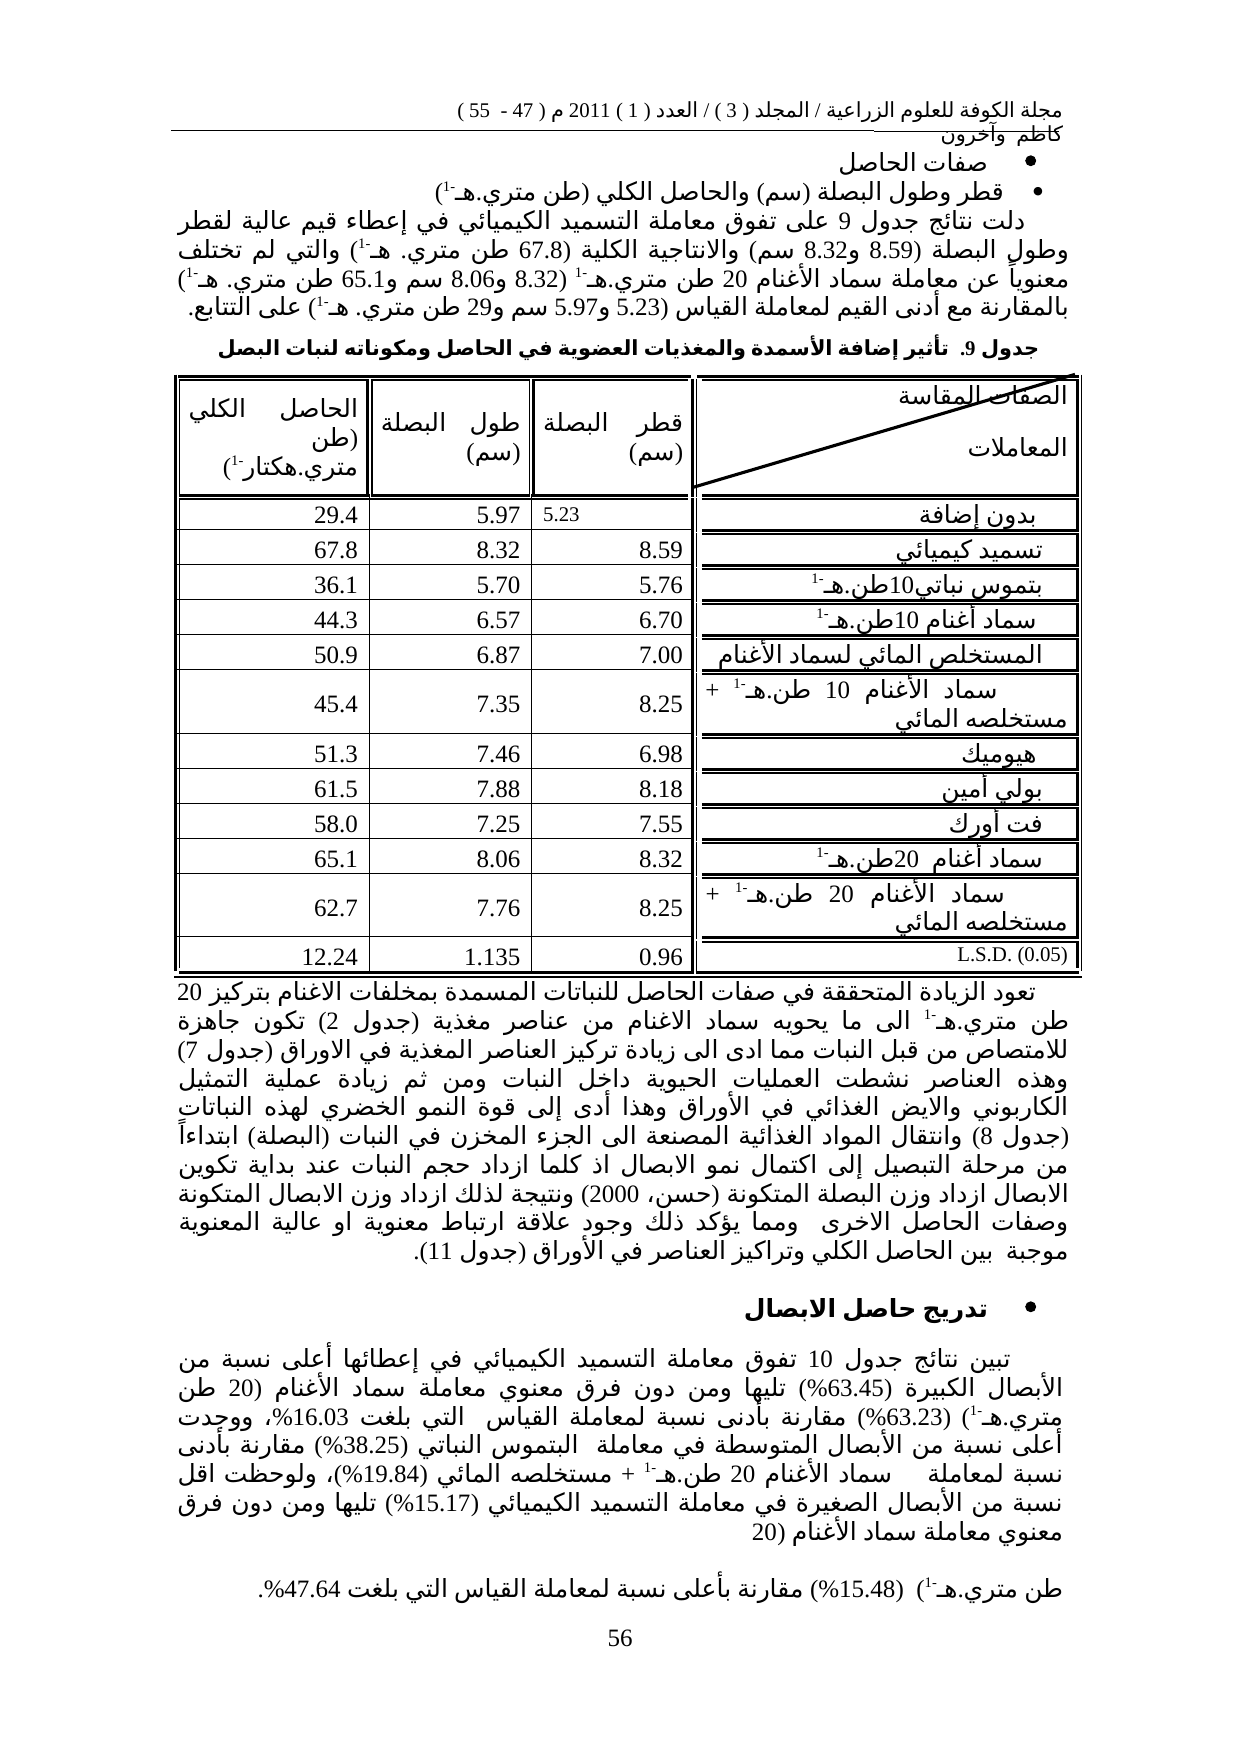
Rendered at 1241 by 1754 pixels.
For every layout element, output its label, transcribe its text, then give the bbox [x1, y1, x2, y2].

table_cell قطر البصلة (سم) [532, 375, 694, 494]
table_cell 1.135 [370, 937, 531, 971]
table_cell 5.97 [370, 500, 531, 529]
table_cell 51.3 [180, 734, 369, 767]
table_cell 8.32 [532, 839, 691, 872]
table_cell سماد الأغنام 20 طن.هـ-1 + مستخلصه المائي [694, 873, 1079, 936]
list تعود الزيادة المتحققة في صفات الحاصل للنباتات المسمدة بمخلفات الاغنام بتركيز 20 طن متري.هـ-1 الى ما يحويه سماد الاغنام من عناصر مغذية (جدول 2) تكون جاهزة للامتصاص من قبل النبات مما ادى الى زيادة تركيز العناصر المغذية في الاوراق (جدول 7) وهذه العناصر نشطت العمليات الحيوية داخل النبات ومن ثم زيادة عملية التمثيل الكاربوني والايض الغذائي في الأوراق وهذا أدى إلى قوة النمو الخضري لهذه النباتات (جدول 8) وانتقال المواد الغذائية المصنعة الى الجزء المخزن في النبات (البصلة) ابتداءاً من مرحلة التبصيل إلى اكتمال نمو الابصال اذ كلما ازداد حجم النبات عند بداية تكوين الابصال ازداد وزن البصلة المتكونة (حسن، 2000) ونتيجة لذلك ازداد وزن الابصال المتكونة وصفات الحاصل الاخرى ومما يؤكد ذلك وجود علاقة ارتباط معنوية او عالية المعنوية موجبة بين الحاصل الكلي وتراكيز العناصر في الأوراق (جدول 11). [177, 978, 1069, 1265]
table_cell بدون إضافة [694, 494, 1079, 529]
table_cell 6.98 [532, 734, 691, 767]
table_cell تسميد كيميائي [694, 529, 1079, 564]
list صفات الحاصل [177, 148, 1026, 177]
table_cell 8.18 [532, 769, 691, 802]
table_cell 12.24 [177, 937, 369, 971]
table_cell 67.8 [180, 530, 369, 564]
table_cell 62.7 [180, 874, 369, 936]
table_cell 8.59 [532, 530, 691, 564]
table_cell 6.57 [370, 600, 531, 634]
table_cell المستخلص المائي لسماد الأغنام [694, 634, 1079, 669]
table_cell بتموس نباتي10طن.هـ-1 [694, 564, 1079, 599]
table_cell 8.25 [532, 670, 691, 732]
table_header جدول 9. تأثير إضافة الأسمدة والمغذيات العضوية في الحاصل ومكوناته لنبات البصل [178, 322, 1079, 374]
table_cell 5.23 [532, 494, 694, 529]
table_cell الحاصل الكلي (طن متري.هكتار-1) [180, 381, 366, 494]
table_cell 6.70 [532, 600, 691, 634]
list قطر وطول البصلة (سم) والحاصل الكلي (طن متري.هـ-1) [177, 177, 1034, 206]
list دلت نتائج جدول 9 على تفوق معاملة التسميد الكيميائي في إعطاء قيم عالية لقطر وطول البصلة (8.59 و8.32 سم) والانتاجية الكلية (67.8 طن متري. هـ-1) والتي لم تختلف معنوياً عن معاملة سماد الأغنام 20 طن متري.هـ-1 (8.32 و8.06 سم و65.1 طن متري. هـ-1) بالمقارنة مع أدنى القيم لمعاملة القياس (5.23 و5.97 سم و29 طن متري. هـ-1) على التتابع. [177, 206, 1069, 321]
table_cell سماد أغنام 10طن.هـ-1 [694, 599, 1079, 634]
table_cell 50.9 [180, 635, 369, 669]
table_cell 36.1 [180, 565, 369, 599]
table_cell 45.4 [180, 670, 369, 732]
table_cell الصفات المقاسة المعاملات [697, 381, 1076, 494]
table_cell 7.00 [532, 635, 691, 669]
table_cell 6.87 [370, 635, 531, 669]
table_cell 7.46 [370, 734, 531, 767]
table_cell 65.1 [180, 839, 369, 872]
table_cell 7.25 [370, 804, 531, 837]
table_cell 7.35 [370, 670, 531, 732]
table_cell فت أورك [694, 803, 1079, 837]
table_cell سماد الأغنام 10 طن.هـ-1 + مستخلصه المائي [694, 669, 1079, 732]
text طن متري.هـ-1) (15.48%) مقارنة بأعلى نسبة لمعاملة القياس التي بلغت 47.64%. [177, 1574, 1063, 1603]
list تدريج حاصل الابصال [177, 1294, 1026, 1323]
table_cell بولي أمين [694, 768, 1079, 802]
table_cell 7.55 [532, 804, 691, 837]
table_cell 58.0 [180, 804, 369, 837]
table_cell 5.70 [370, 565, 531, 599]
table_cell 5.76 [532, 565, 691, 599]
table_cell 61.5 [180, 769, 369, 802]
table_cell L.S.D. (0.05) [694, 936, 1079, 971]
table_cell 44.3 [180, 600, 369, 634]
table_cell 29.4 [180, 500, 369, 529]
table_cell سماد أغنام 20طن.هـ-1 [694, 838, 1079, 872]
text تبين نتائج جدول 10 تفوق معاملة التسميد الكيميائي في إعطائها أعلى نسبة من الأبصال الكبيرة (63.45%) تليها ومن دون فرق معنوي معاملة سماد الأغنام (20 طن متري.هـ-1) (63.23%) مقارنة بأدنى نسبة لمعاملة القياس التي بلغت 16.03%، ووجدت أعلى نسبة من الأبصال المتوسطة في معاملة البتموس النباتي (38.25%) مقارنة بأدنى نسبة لمعاملة سماد الأغنام 20 طن.هـ-1 + مستخلصه المائي (19.84%)، ولوحظت اقل نسبة من الأبصال الصغيرة في معاملة التسميد الكيميائي (15.17%) تليها ومن دون فرق معنوي معاملة سماد الأغنام (20 [177, 1344, 1063, 1545]
table_cell طول البصلة (سم) [373, 381, 529, 494]
table_cell 7.76 [370, 874, 531, 936]
table_cell 0.96 [532, 937, 691, 971]
table_cell الصفات المقاسة المعاملات [694, 375, 1053, 485]
table_cell 8.25 [532, 874, 691, 936]
table_cell 8.32 [370, 530, 531, 564]
table_cell هيوميك [694, 733, 1079, 767]
table_cell 7.88 [370, 769, 531, 802]
table_cell 8.06 [370, 839, 531, 872]
